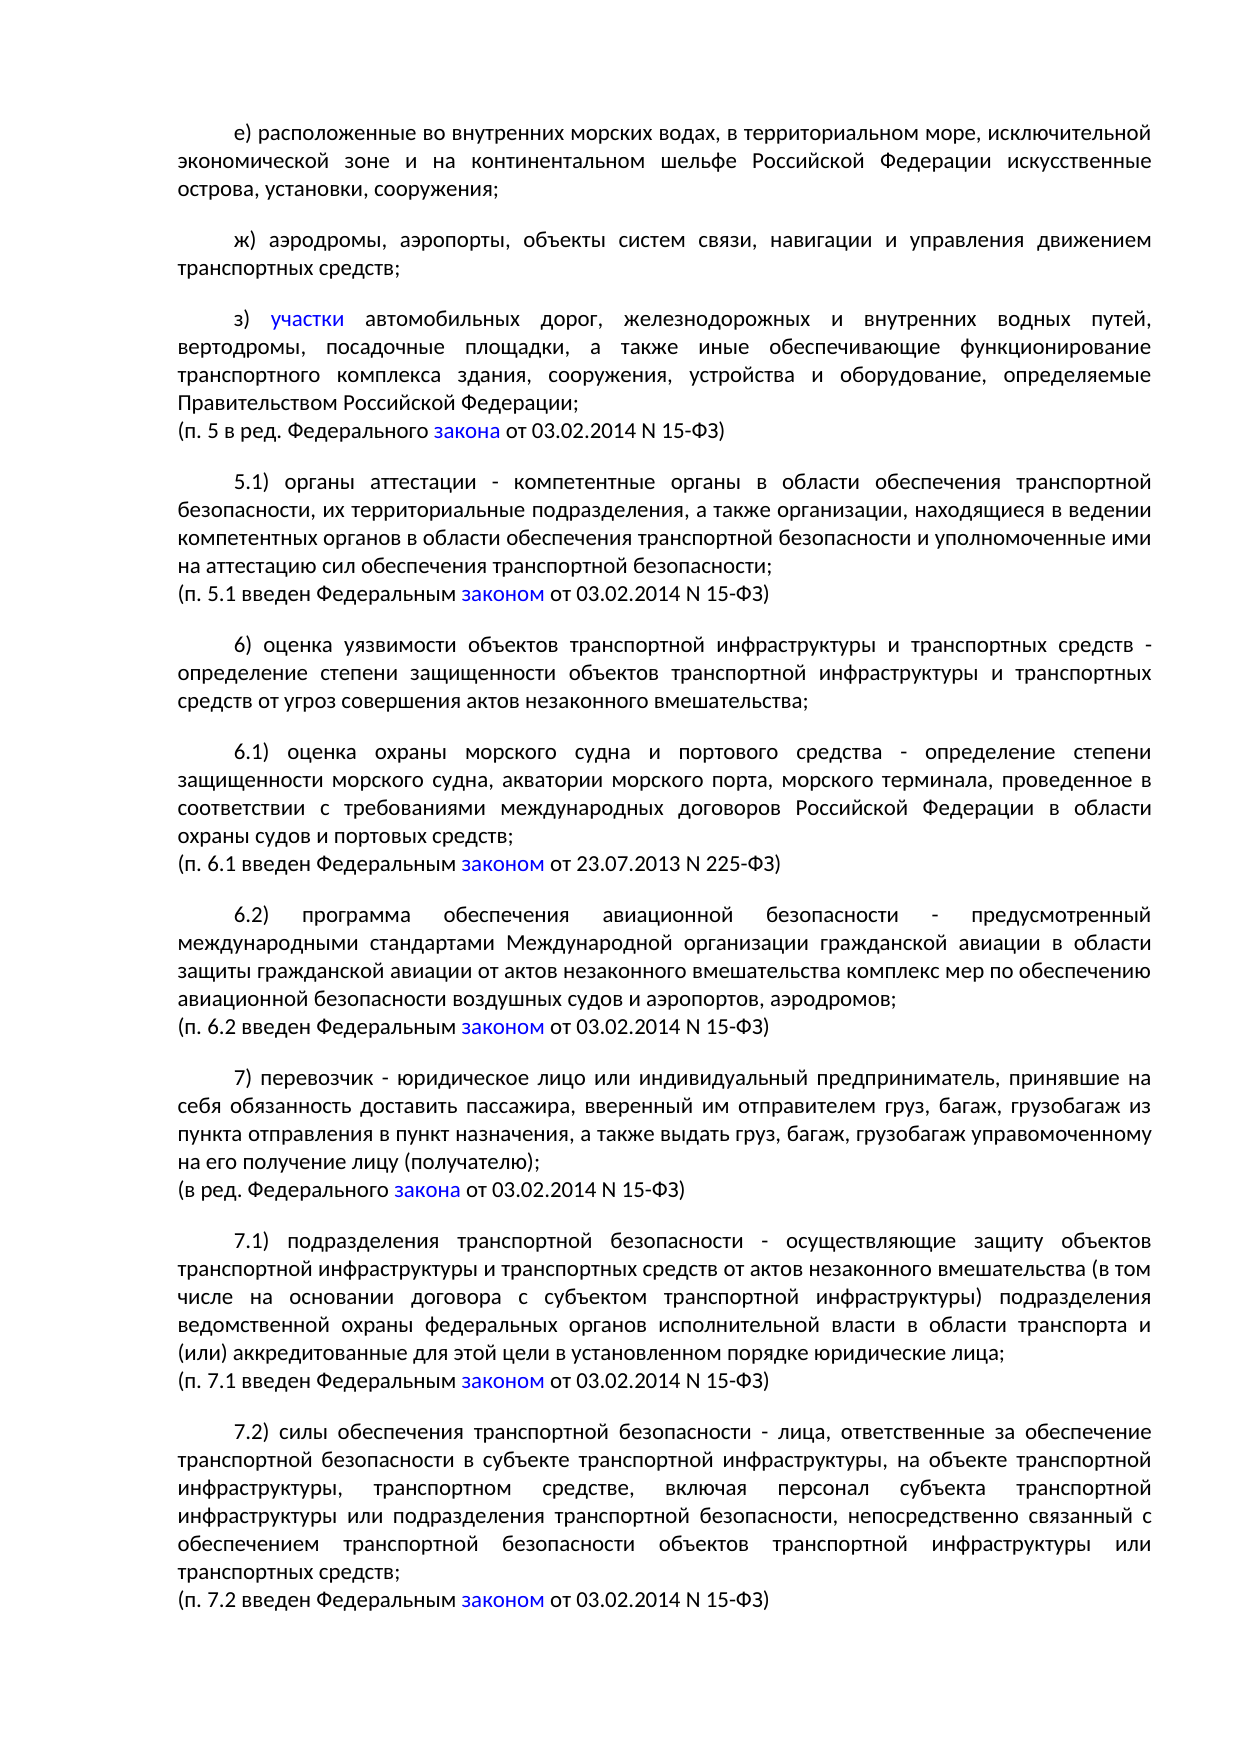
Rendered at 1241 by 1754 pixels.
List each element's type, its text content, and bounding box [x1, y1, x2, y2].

text (п. 5 в ред. Федерального закона от 03.02.2014 N 15-ФЗ) [177, 416, 1152, 444]
text 5.1) органы аттестации - компетентные органы в области обеспечения транспортной безопасности, их территориальные подразделения, а также организации, находящиеся в ведении компетентных органов в области обеспечения транспортной безопасности и уполномоченные ими на аттестацию сил обеспечения транспортной безопасности; [177, 467, 1152, 579]
text (п. 6.2 введен Федеральным законом от 03.02.2014 N 15-ФЗ) [177, 1012, 1152, 1040]
text (п. 7.2 введен Федеральным законом от 03.02.2014 N 15-ФЗ) [177, 1585, 1152, 1613]
text 6.2) программа обеспечения авиационной безопасности - предусмотренный международными стандартами Международной организации гражданской авиации в области защиты гражданской авиации от актов незаконного вмешательства комплекс мер по обеспечению авиационной безопасности воздушных судов и аэропортов, аэродромов; [177, 900, 1152, 1012]
text з) участки автомобильных дорог, железнодорожных и внутренних водных путей, вертодромы, посадочные площадки, а также иные обеспечивающие функционирование транспортного комплекса здания, сооружения, устройства и оборудование, определяемые Правительством Российской Федерации; [177, 304, 1152, 416]
text (п. 6.1 введен Федеральным законом от 23.07.2013 N 225-ФЗ) [177, 849, 1152, 877]
text (в ред. Федерального закона от 03.02.2014 N 15-ФЗ) [177, 1175, 1152, 1203]
text е) расположенные во внутренних морских водах, в территориальном море, исключительной экономической зоне и на континентальном шельфе Российской Федерации искусственные острова, установки, сооружения; [177, 118, 1152, 202]
text 7.1) подразделения транспортной безопасности - осуществляющие защиту объектов транспортной инфраструктуры и транспортных средств от актов незаконного вмешательства (в том числе на основании договора с субъектом транспортной инфраструктуры) подразделения ведомственной охраны федеральных органов исполнительной власти в области транспорта и (или) аккредитованные для этой цели в установленном порядке юридические лица; [177, 1226, 1152, 1366]
text 7.2) силы обеспечения транспортной безопасности - лица, ответственные за обеспечение транспортной безопасности в субъекте транспортной инфраструктуры, на объекте транспортной инфраструктуры, транспортном средстве, включая персонал субъекта транспортной инфраструктуры или подразделения транспортной безопасности, непосредственно связанный с обеспечением транспортной безопасности объектов транспортной инфраструктуры или транспортных средств; [177, 1417, 1152, 1585]
text 6.1) оценка охраны морского судна и портового средства - определение степени защищенности морского судна, акватории морского порта, морского терминала, проведенное в соответствии с требованиями международных договоров Российской Федерации в области охраны судов и портовых средств; [177, 737, 1152, 849]
text ж) аэродромы, аэропорты, объекты систем связи, навигации и управления движением транспортных средств; [177, 225, 1152, 281]
text 6) оценка уязвимости объектов транспортной инфраструктуры и транспортных средств - определение степени защищенности объектов транспортной инфраструктуры и транспортных средств от угроз совершения актов незаконного вмешательства; [177, 630, 1152, 714]
text (п. 7.1 введен Федеральным законом от 03.02.2014 N 15-ФЗ) [177, 1366, 1152, 1394]
text 7) перевозчик - юридическое лицо или индивидуальный предприниматель, принявшие на себя обязанность доставить пассажира, вверенный им отправителем груз, багаж, грузобагаж из пункта отправления в пункт назначения, а также выдать груз, багаж, грузобагаж управомоченному на его получение лицу (получателю); [177, 1063, 1152, 1175]
text (п. 5.1 введен Федеральным законом от 03.02.2014 N 15-ФЗ) [177, 579, 1152, 607]
